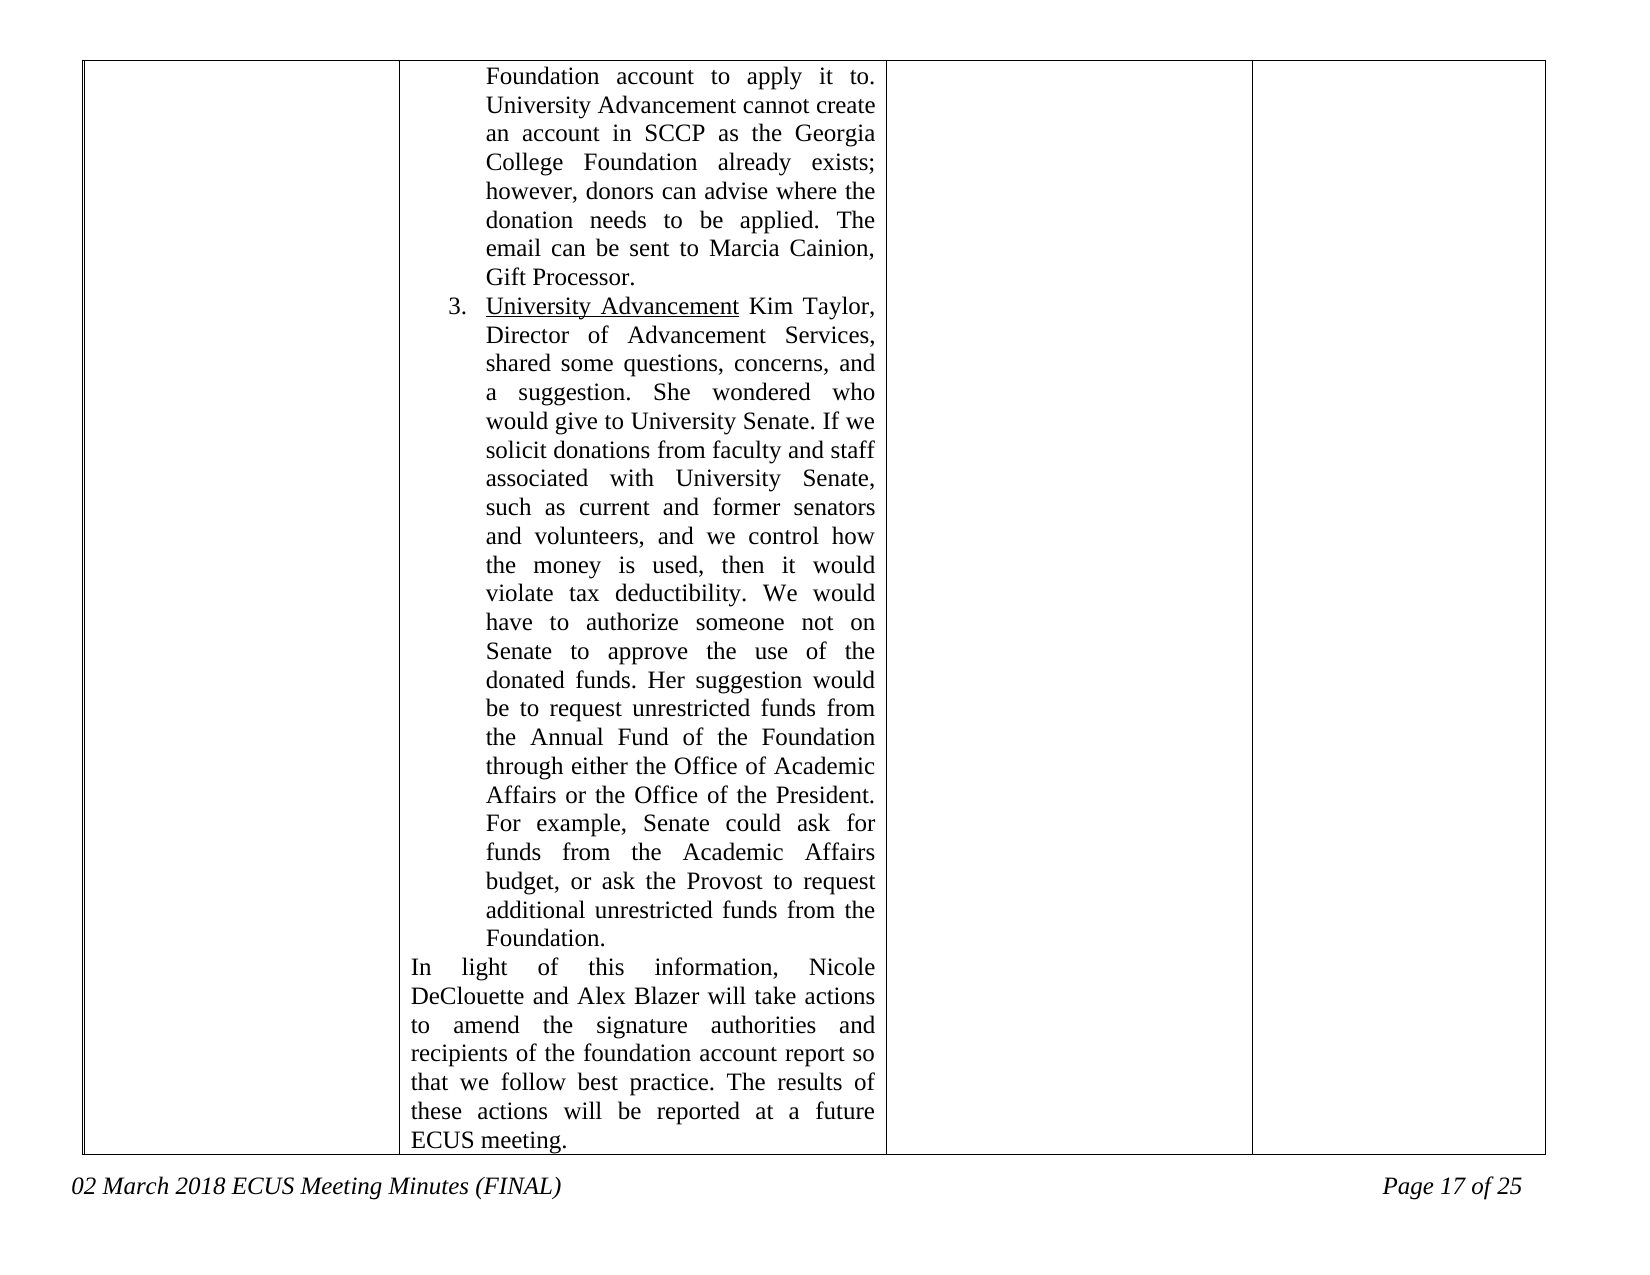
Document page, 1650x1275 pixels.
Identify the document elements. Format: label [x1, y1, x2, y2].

table_cell [1253, 61, 1545, 1153]
table_cell [887, 61, 1252, 1153]
table_cell [400, 61, 886, 1153]
table_cell [85, 61, 399, 1153]
